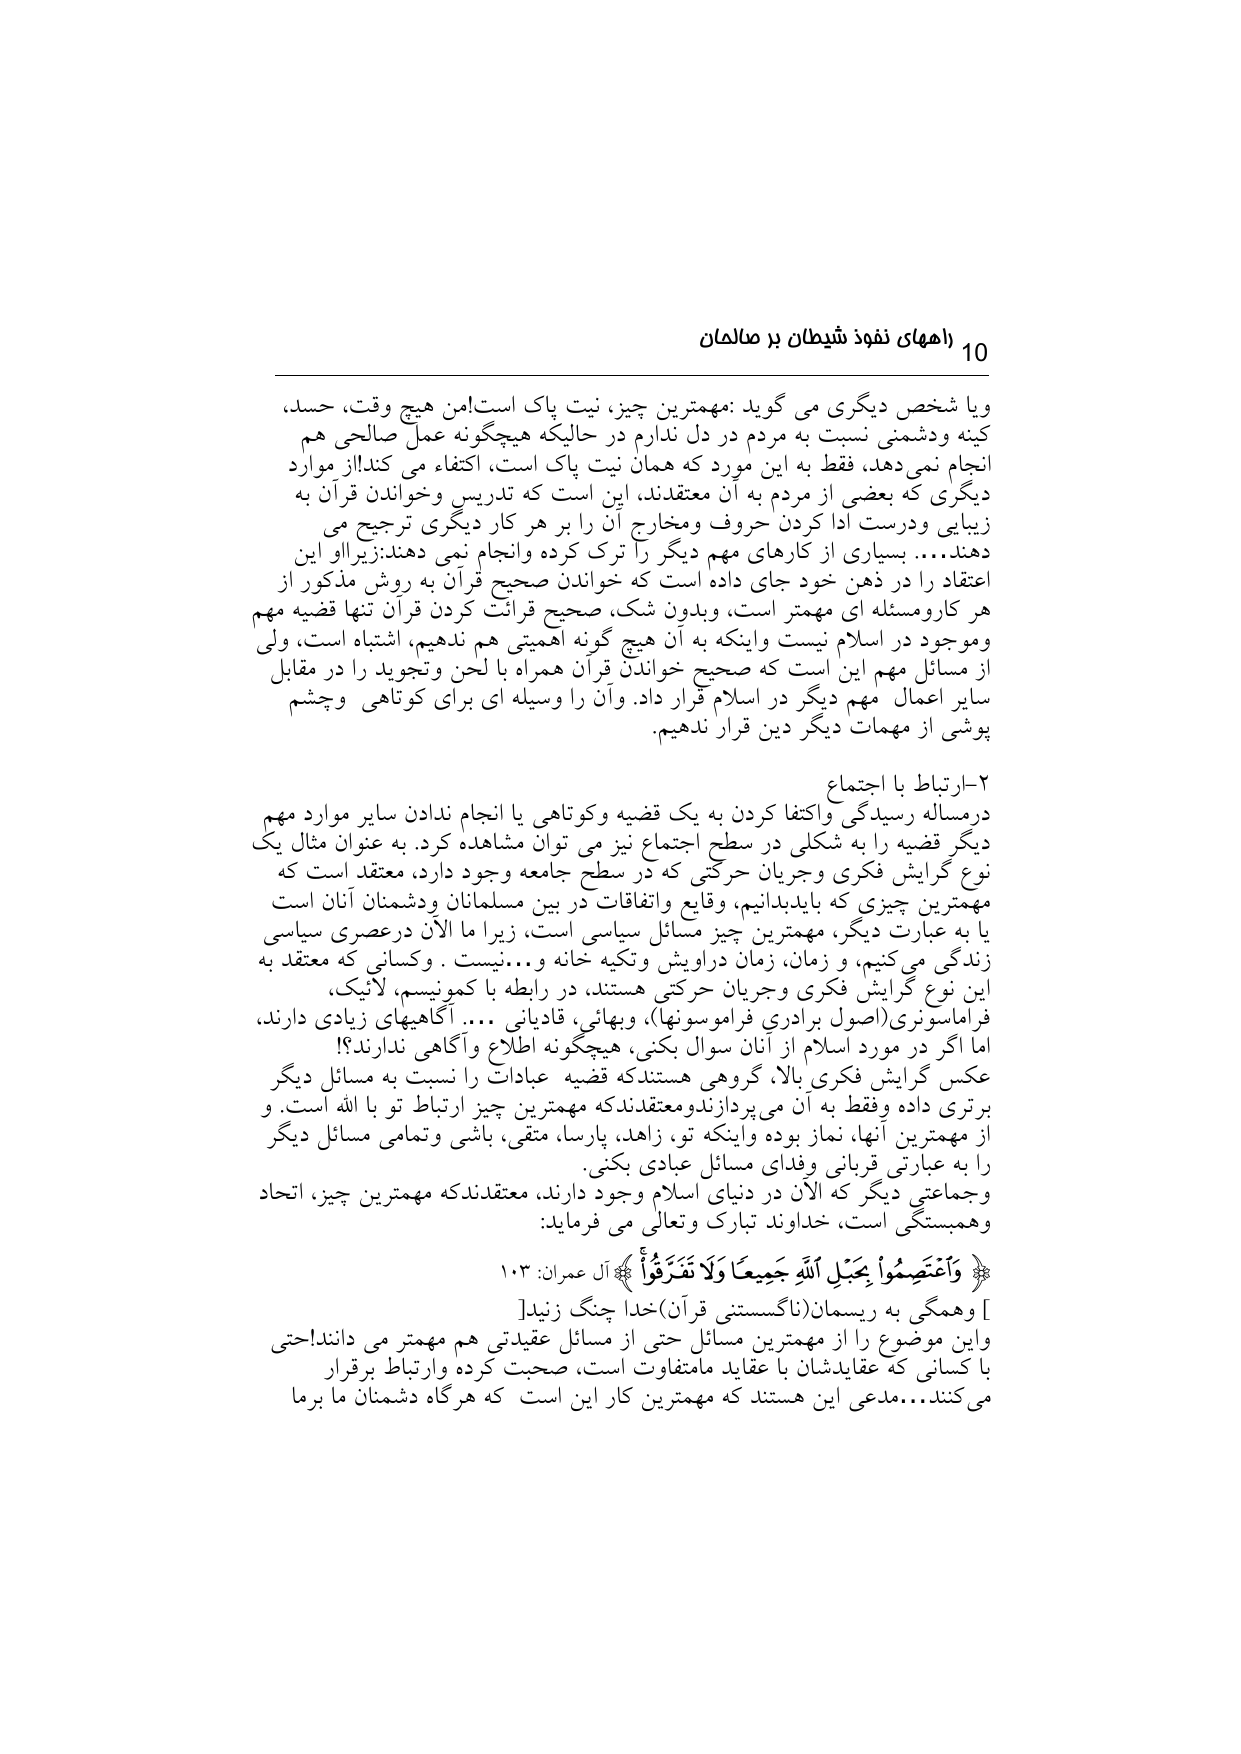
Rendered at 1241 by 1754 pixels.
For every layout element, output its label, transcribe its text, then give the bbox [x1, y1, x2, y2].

text ﮋ ﭱ ﭲ ﭳ ﭴ ﭵ ﭶﭷ ﮊ آل عمران: ١٠٣ [250, 1241, 990, 1298]
text 2-ارتباط با اجتماع [250, 774, 990, 803]
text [250, 1328, 990, 1415]
text درمساله رسيدگي واكتفا كردن به يك قضيه وكوتاهي يا انجام ندادن ساير موارد مهم ديگر قضيه را به شكلي در سطح اجتماع نيز مي توان مشاهده كرد. به عنوان مثال يك نوع گرايش فكري وجريان حركتي كه در سطح جامعه وجود دارد، معتقد است كه مهمترين چيزي كه بايدبدانيم، وقايع واتفاقات در بين مسلمانان ودشمنان آنان است يا به عبارت ديگر، مهمترين چيز مسائل سياسي است، زيرا ما الآن درعصري سياسي زندگي مي‌كنيم، و زمان، زمان دراويش وتكيه خانه و…نيست . وكساني كه معتقد به اين نوع گرايش فكري وجريان حركتي هستند، در رابطه با كمونيسم، لائيك، فراماسونري(اصول برادري فراموسونها)، وبهائي، قادياني …. آگاهيهاي زيادي دارند، اما اگر در مورد اسلام از آنان سوال بكني، هيچگونه اطلاع وآگاهي ندارند؟! [250, 803, 990, 1066]
text ] وهمگي به ريسمان(ناگسستني قرآن)خدا چنگ زنيد[ [250, 1298, 990, 1328]
text وجماعتي ديگر كه الآن در دنياي اسلام وجود دارند، معتقدندكه مهمترين چيز، اتحاد وهمبستگي است، خداوند تبارك وتعالي مي فرمايد: [250, 1182, 990, 1241]
text عكس گرايش فكري بالا، گروهي هستندكه قضيه عبادات را نسبت به مسائل ديگر برتري داده وفقط به آن مي‌پردازندومعتقدندكه مهمترين چيز ارتباط تو با الله است. و از مهمترين آنها، نماز بوده واينكه تو، زاهد، پارسا، متقي، باشي وتمامي مسائل ديگر را به عبارتي قرباني وفداي مسائل عبادي بكني. [250, 1066, 990, 1182]
text ويا شخص ديگري مي گويد :مهمترين چيز، نيت پاك است!من هيچ وقت، حسد، كينه ودشمني نسبت به مردم در دل ندارم در حاليكه هيچگونه عمل صالحي هم انجام نمي‌دهد، فقط به اين مورد كه همان نيت پاك است، اكتفاء مي كند!از موارد ديگري كه بعضي از مردم به آن معتقدند، اين است كه تدريس وخواندن قرآن به زيبايي ودرست ادا كردن حروف ومخارج آن را بر هر كار ديگري ترجيح مي دهند…. بسياري از كارهاي مهم ديگر را ترك كرده وانجام نمي دهند:زيرااو اين اعتقاد را در ذهن خود جاي داده است كه خواندن صحيح قرآن به روش مذكور از هر كارومسئله اي مهمتر است، وبدون شك، صحيح قرائت كردن قرآن تنها قضيه مهم وموجود در اسلام نيست واينكه به آن هيچ گونه اهميتي هم ندهيم، اشتباه است، ولي از مسائل مهم اين است كه صحيح خواندن قرآن همراه با لحن وتجويد را در مقابل ساير اعمال مهم ديگر در اسلام قرار داد. وآن را وسيله اي براي كوتاهي وچشم پوشي از مهمات ديگر دين قرار ندهيم. [250, 395, 990, 745]
